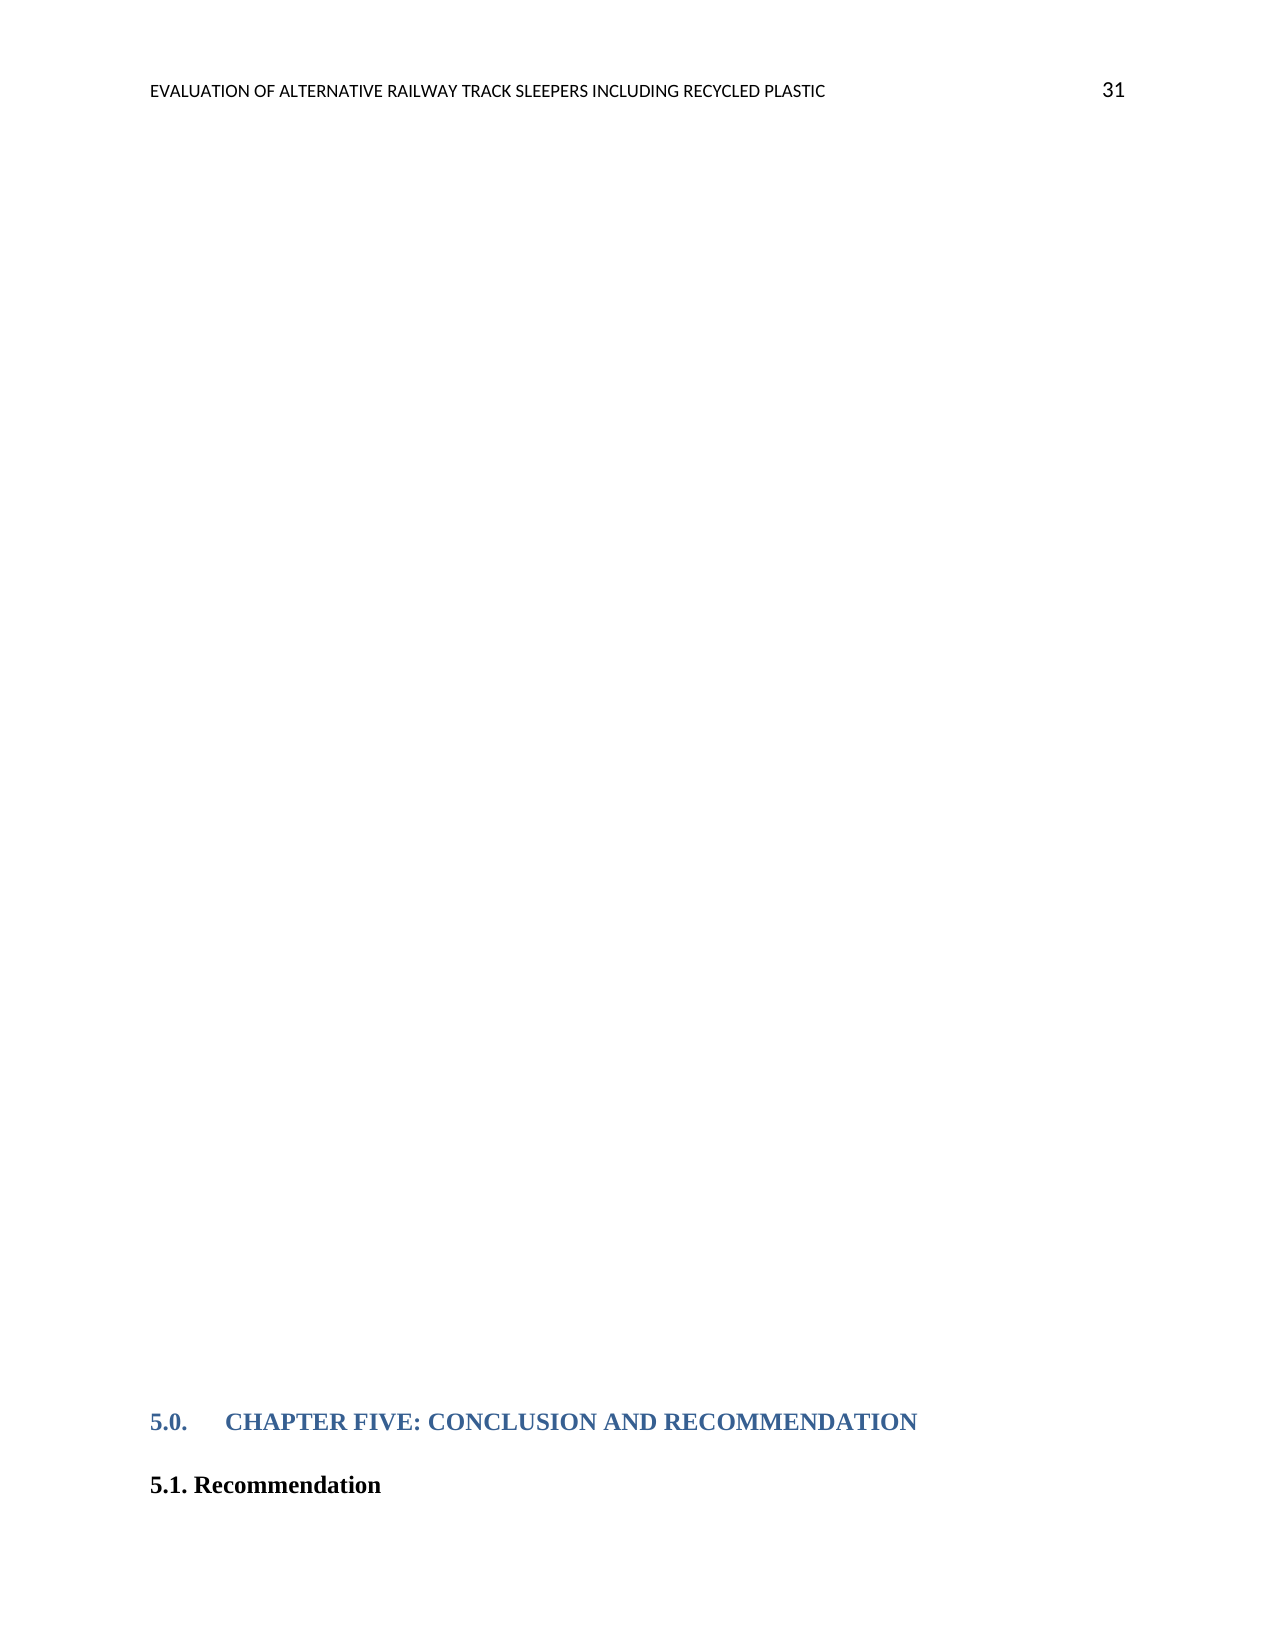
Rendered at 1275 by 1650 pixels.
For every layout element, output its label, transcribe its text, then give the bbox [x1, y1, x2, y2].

subtitle 5.1. Recommendation [150, 1470, 1125, 1498]
subtitle CHAPTER FIVE: CONCLUSION AND RECOMMENDATION [150, 1407, 1125, 1436]
